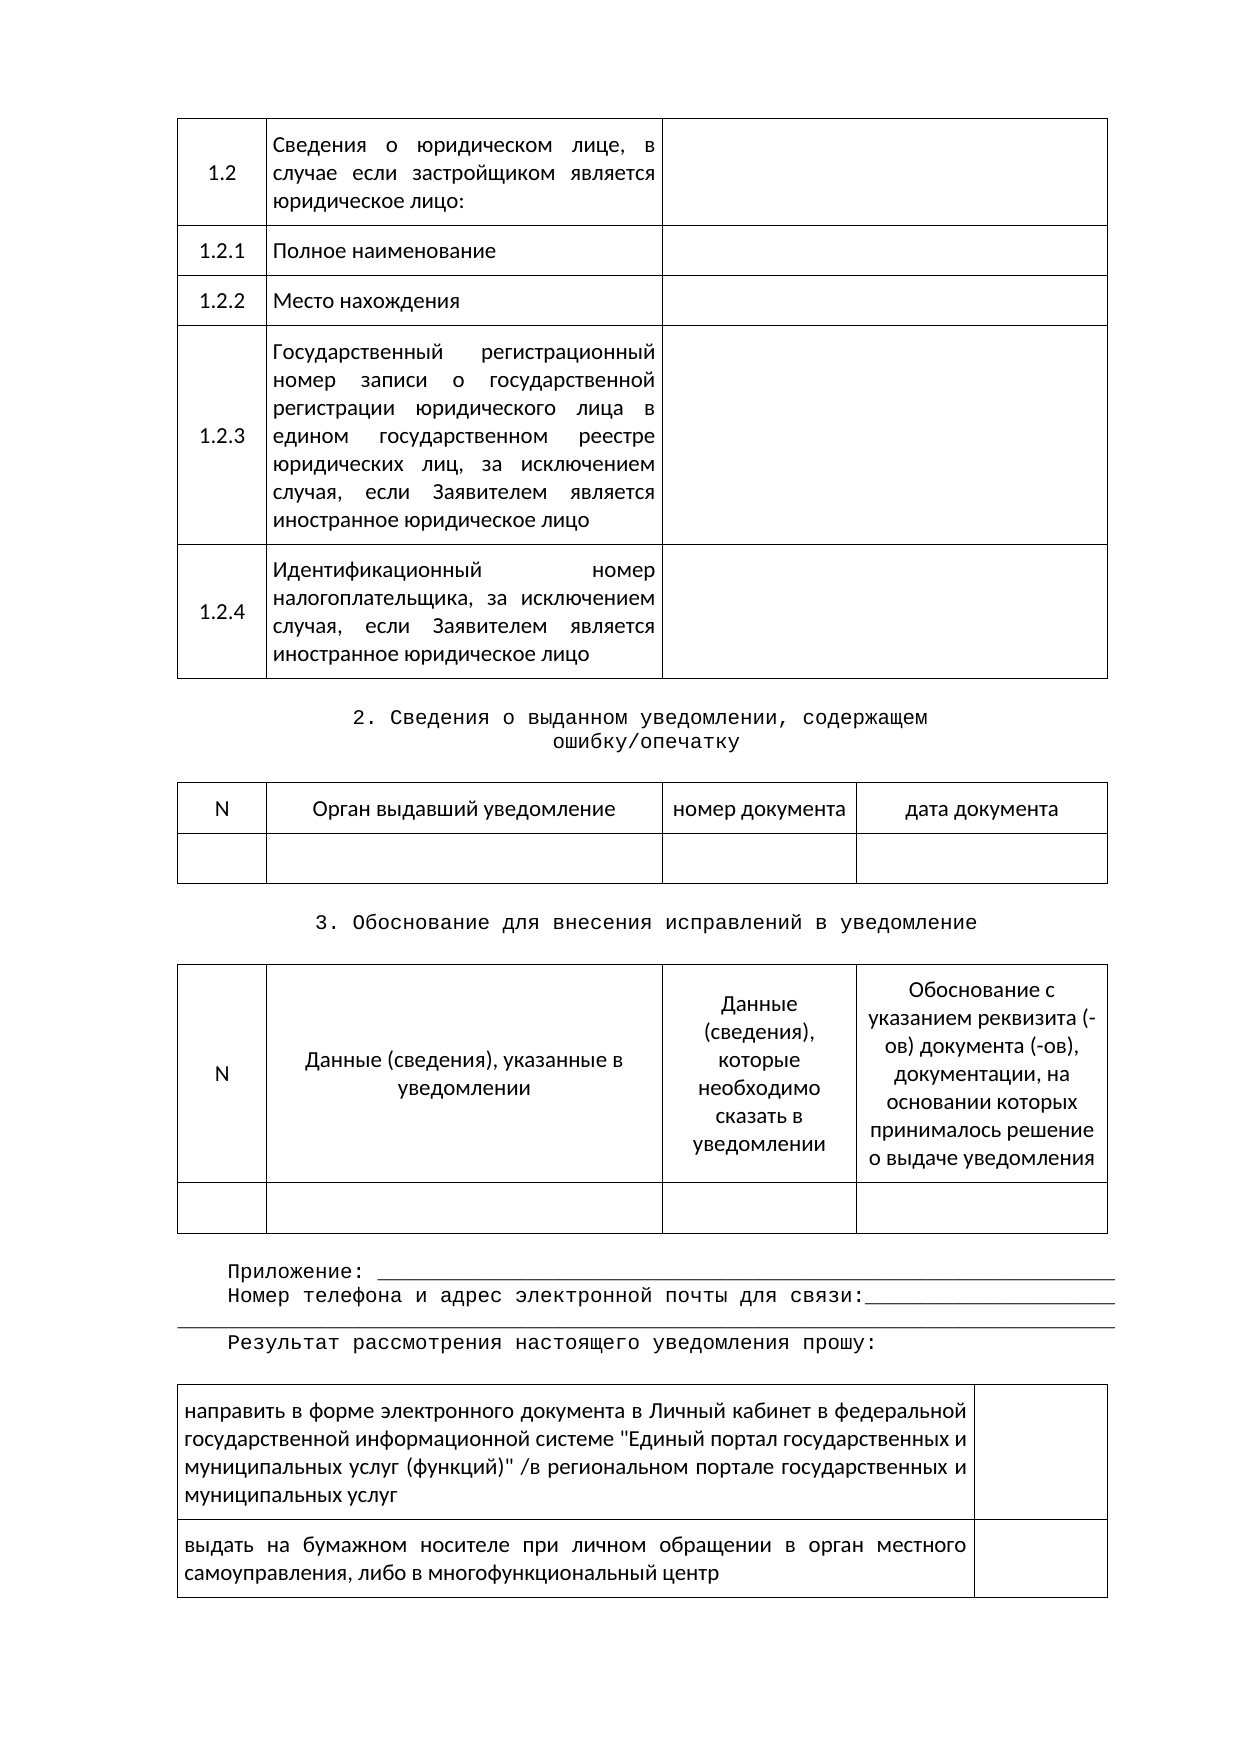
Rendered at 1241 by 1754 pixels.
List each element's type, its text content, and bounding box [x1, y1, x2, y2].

table_header [975, 1385, 1107, 1518]
text Номер телефона и адрес электронной почты для связи:____________________ [177, 1285, 1152, 1309]
table_cell 1.2.1 [178, 226, 266, 275]
table_cell [663, 326, 1107, 543]
table_cell [267, 1183, 662, 1232]
table_cell 1.2.3 [178, 326, 266, 543]
table_header N [178, 965, 266, 1182]
table_header Данные (сведения), которые необходимо сказать в уведомлении [663, 965, 856, 1182]
table_cell Полное наименование [267, 226, 662, 275]
text ошибку/опечатку [177, 731, 1152, 754]
table_header Данные (сведения), указанные в уведомлении [267, 965, 662, 1182]
text ___________________________________________________________________________ [177, 1309, 1152, 1332]
table_cell Сведения о юридическом лице, в случае если застройщиком является юридическое лицо: [267, 119, 662, 224]
table_cell [663, 545, 1107, 678]
table_cell выдать на бумажном носителе при личном обращении в орган местного самоуправления, либо в многофункциональный центр [178, 1520, 974, 1597]
table_header N [178, 783, 266, 833]
text 2. Сведения о выданном уведомлении, содержащем [177, 707, 1152, 731]
table_cell [663, 1183, 856, 1232]
table_cell [663, 834, 856, 883]
table_cell 1.2 [178, 119, 266, 224]
table_cell [857, 834, 1107, 883]
table_cell [663, 119, 1107, 224]
text 3. Обоснование для внесения исправлений в уведомление [177, 912, 1152, 936]
table_cell [663, 226, 1107, 275]
table_cell Государственный регистрационный номер записи о государственной регистрации юридического лица в едином государственном реестре юридических лиц, за исключением случая, если Заявителем является иностранное юридическое лицо [267, 326, 662, 543]
table_cell 1.2.2 [178, 276, 266, 325]
table_cell [857, 1183, 1107, 1232]
table_header номер документа [663, 783, 856, 833]
text Результат рассмотрения настоящего уведомления прошу: [177, 1332, 1152, 1356]
table_cell [178, 1183, 266, 1232]
table_cell [975, 1520, 1107, 1597]
table_header направить в форме электронного документа в Личный кабинет в федеральной государственной информационной системе "Единый портал государственных и муниципальных услуг (функций)" /в региональном портале государственных и муниципальных услуг [178, 1385, 974, 1518]
table_header Обоснование с указанием реквизита (-ов) документа (-ов), документации, на основании которых принималось решение о выдаче уведомления [857, 965, 1107, 1182]
table_cell [267, 834, 662, 883]
table_cell [663, 276, 1107, 325]
table_cell 1.2.4 [178, 545, 266, 678]
table_cell Место нахождения [267, 276, 662, 325]
table_header Орган выдавший уведомление [267, 783, 662, 833]
table_cell [178, 834, 266, 883]
text Приложение: ___________________________________________________________ [177, 1261, 1152, 1285]
table_cell Идентификационный номер налогоплательщика, за исключением случая, если Заявителем является иностранное юридическое лицо [267, 545, 662, 678]
table_header дата документа [857, 783, 1107, 833]
